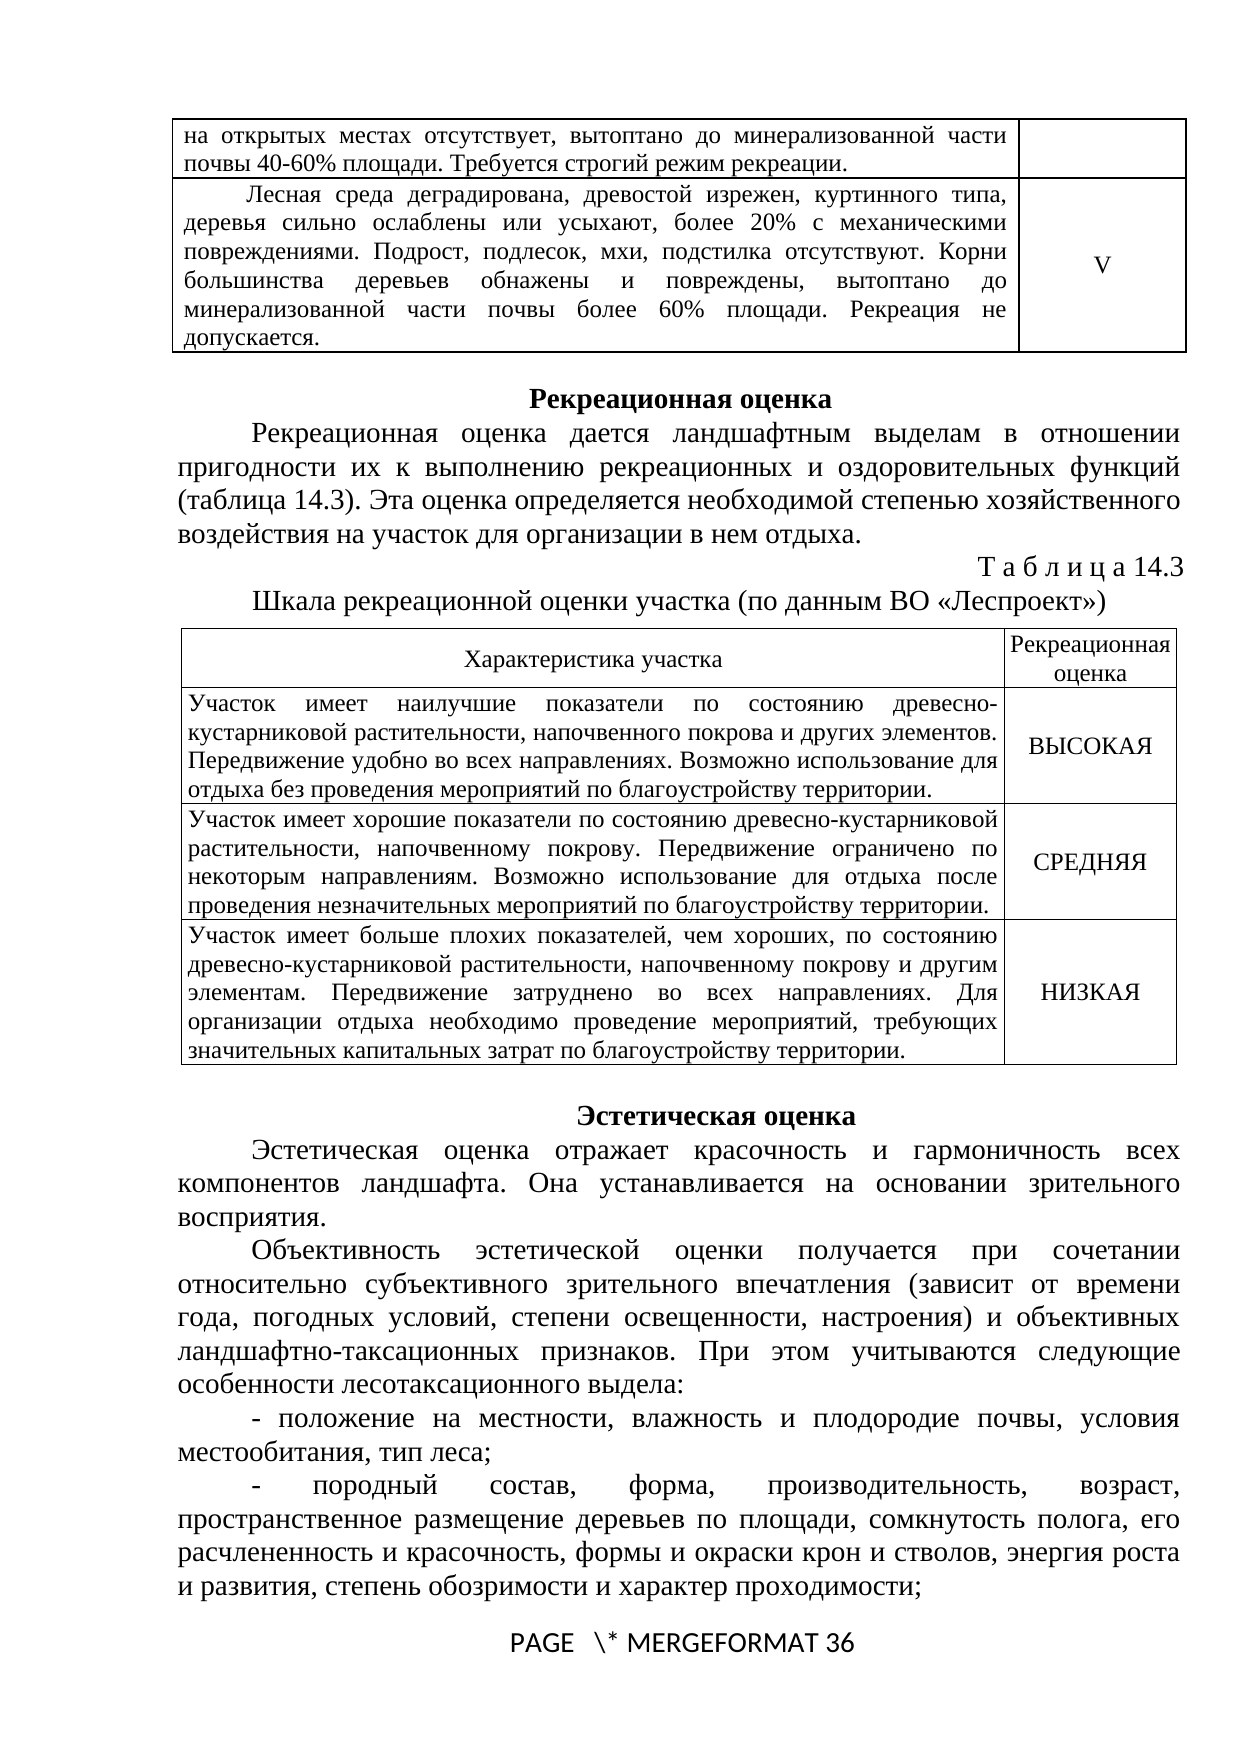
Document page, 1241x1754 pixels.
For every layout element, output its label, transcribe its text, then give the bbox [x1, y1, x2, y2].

text - породный состав, форма, производительность, возраст, пространственное размещение деревьев по площади, сомкнутость полога, его расчлененность и красочность, формы и окраски крон и стволов, энергия роста и развития, степень обозримости и характер проходимости; [177, 1467, 1181, 1601]
text Эстетическая оценка [177, 1098, 1181, 1132]
table_header Рекреационная оценка [1005, 629, 1176, 687]
table_cell Лесная среда деградирована, древостой изрежен, куртинного типа, деревья сильно ослаблены или усыхают, более 20% с механическими повреждениями. Подрост, подлесок, мхи, подстилка отсутствуют. Корни большинства деревьев обнажены и повреждены, вытоптано до минерализованной части почвы более 60% площади. Рекреация не допускается. [173, 179, 1018, 351]
text Шкала рекреационной оценки участка (по данным ВО «Леспроект») [177, 583, 1181, 616]
text Рекреационная оценка [177, 382, 1184, 415]
table_cell Участок имеет наилучшие показатели по состоянию древесно-кустарниковой растительности, напочвенного покрова и других элементов. Передвижение удобно во всех направлениях. Возможно использование для отдыха без проведения мероприятий по благоустройству территории. [182, 688, 1004, 803]
table_cell Участок имеет хорошие показатели по состоянию древесно-кустарниковой растительности, напочвенному покрову. Передвижение ограничено по некоторым направлениям. Возможно использование для отдыха после проведения незначительных мероприятий по благоустройству территории. [182, 804, 1004, 919]
table_header Характеристика участка [182, 629, 1004, 687]
text Рекреационная оценка дается ландшафтным выделам в отношении пригодности их к выполнению рекреационных и оздоровительных функций (таблица 14.3). Эта оценка определяется необходимой степенью хозяйственного воздействия на участок для организации в нем отдыха. [177, 415, 1181, 549]
table_cell Участок имеет больше плохих показателей, чем хороших, по состоянию древесно-кустарниковой растительности, напочвенному покрову и другим элементам. Передвижение затруднено во всех направлениях. Для организации отдыха необходимо проведение мероприятий, требующих значительных капитальных затрат по благоустройству территории. [182, 920, 1004, 1064]
text Т а б л и ц а 14.3 [177, 549, 1184, 583]
table_cell ВЫСОКАЯ [1005, 688, 1176, 803]
table_cell V [1020, 179, 1185, 351]
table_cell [173, 120, 1018, 177]
text - положение на местности, влажность и плодородие почвы, условия местообитания, тип леса; [177, 1400, 1181, 1467]
table_cell IV [1020, 120, 1185, 177]
table_cell НИЗКАЯ [1005, 920, 1176, 1064]
text Эстетическая оценка отражает красочность и гармоничность всех компонентов ландшафта. Она устанавливается на основании зрительного восприятия. [177, 1132, 1181, 1232]
table_cell СРЕДНЯЯ [1005, 804, 1176, 919]
text Объективность эстетической оценки получается при сочетании относительно субъективного зрительного впечатления (зависит от времени года, погодных условий, степени освещенности, настроения) и объективных ландшафтно-таксационных признаков. При этом учитываются следующие особенности лесотаксационного выдела: [177, 1232, 1181, 1400]
